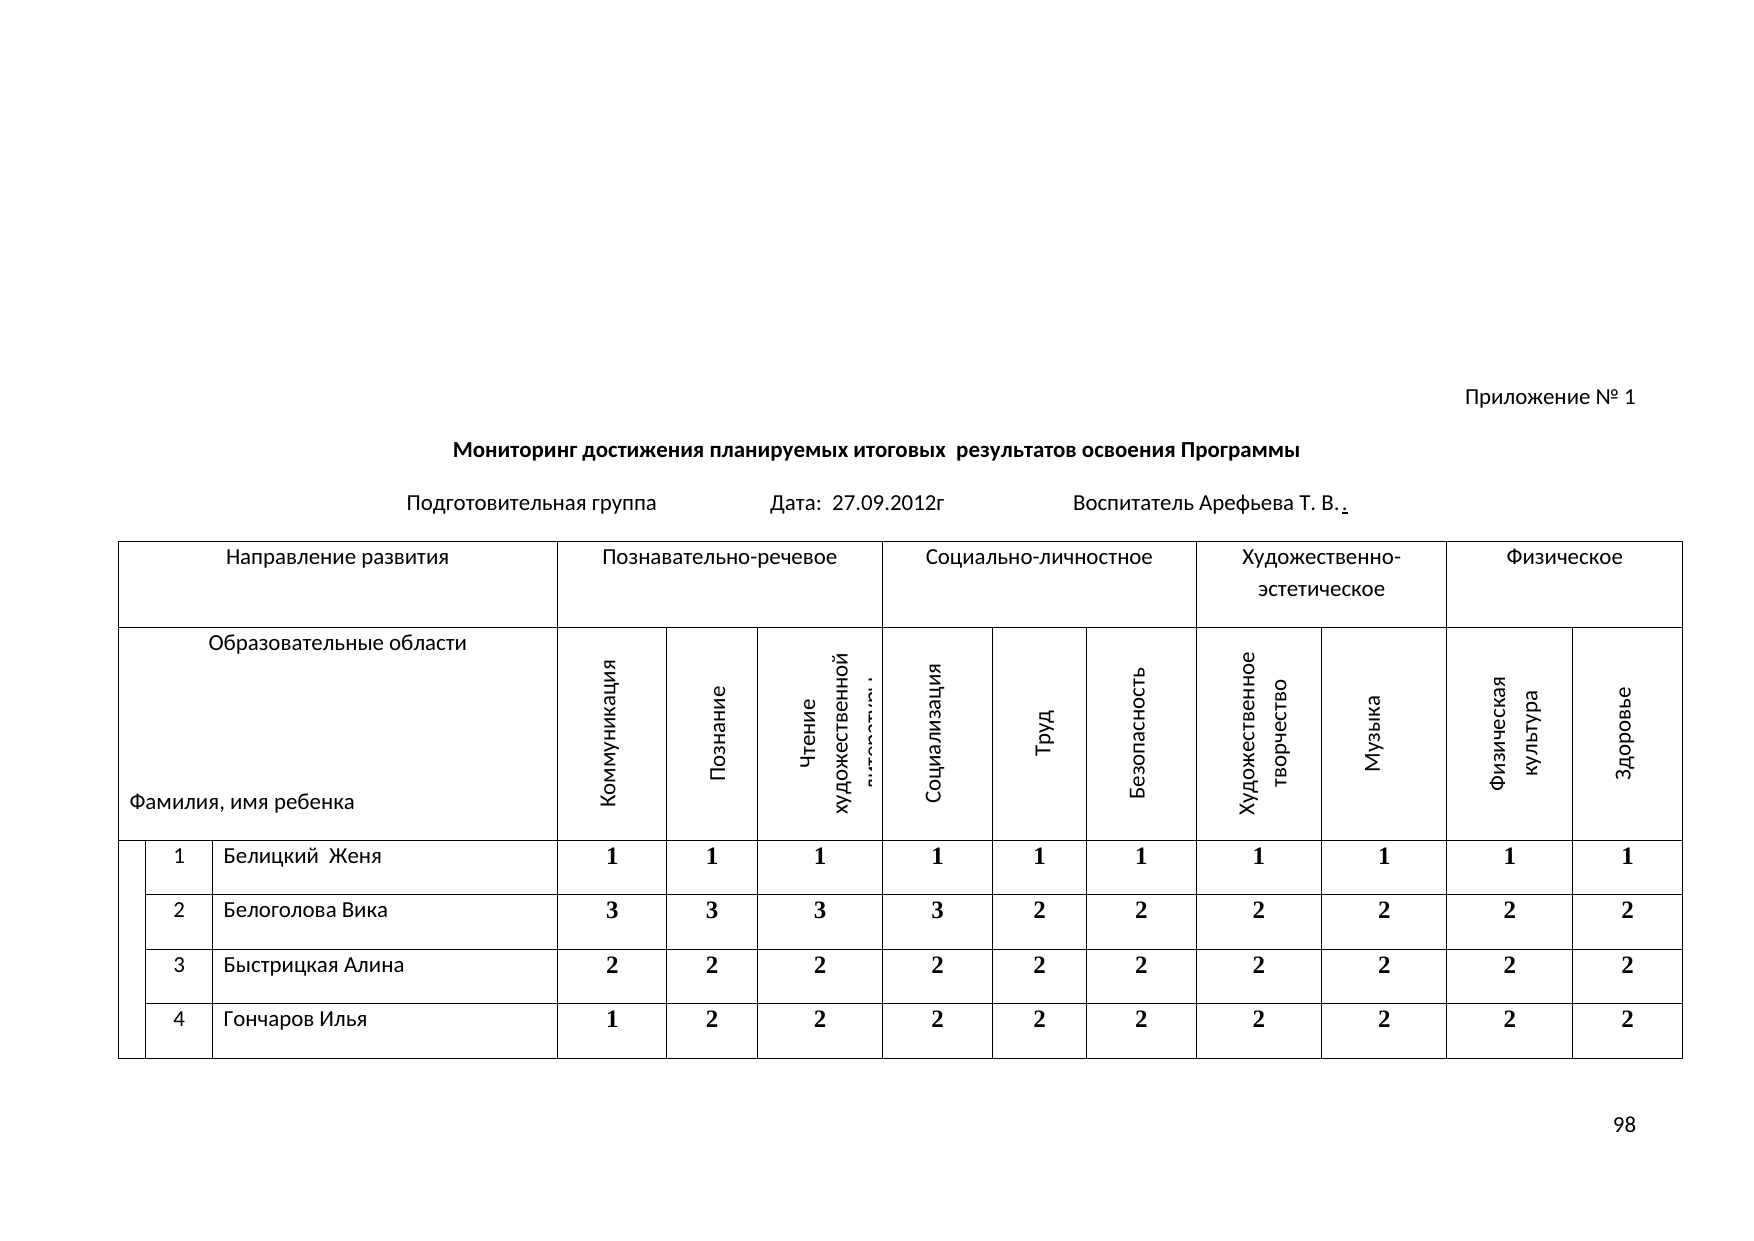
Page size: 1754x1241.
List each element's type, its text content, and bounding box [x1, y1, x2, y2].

table_cell Познание [667, 628, 757, 840]
table_cell 2 [1447, 950, 1572, 1003]
table_cell 2 [1447, 1004, 1572, 1058]
table_cell 1 [1447, 841, 1572, 894]
table_cell 3 [146, 950, 212, 1003]
table_cell 1 [558, 841, 666, 894]
table_cell 3 [758, 895, 882, 949]
table_cell Гончаров Илья [213, 1004, 557, 1058]
table_cell 1 [146, 841, 212, 894]
table_cell 2 [1573, 950, 1682, 1003]
text Мониторинг достижения планируемых итоговых результатов освоения Программы [118, 435, 1636, 463]
table_cell 3 [558, 895, 666, 949]
table_cell 1 [758, 841, 882, 894]
table_cell 2 [1447, 895, 1572, 949]
table_cell Белицкий Женя [213, 841, 557, 894]
table_cell 2 [146, 895, 212, 949]
table_cell 2 [1197, 895, 1321, 949]
table_cell Образовательные области Фамилия, имя ребенка [119, 628, 557, 840]
text Подготовительная группа Дата: 27.09.2012г Воспитатель Арефьева Т. В.. [118, 488, 1636, 516]
table_cell Труд [993, 628, 1086, 840]
table_cell 3 [667, 895, 757, 949]
table_cell Быстрицкая Алина [213, 950, 557, 1003]
table_cell 2 [1087, 895, 1196, 949]
table_cell 2 [558, 950, 666, 1003]
table_cell 1 [1573, 841, 1682, 894]
table_cell 1 [1322, 841, 1446, 894]
table_header Познавательно-речевое [558, 542, 882, 627]
table_cell Музыка [1322, 628, 1446, 840]
table_cell 2 [1197, 1004, 1321, 1058]
table_cell 1 [1087, 841, 1196, 894]
table_cell 2 [1322, 950, 1446, 1003]
table_cell [119, 841, 145, 1058]
table_cell 2 [758, 950, 882, 1003]
table_header Социально-личностное [883, 542, 1196, 627]
table_cell 2 [1087, 1004, 1196, 1058]
table_header Направление развития [119, 542, 557, 627]
table_cell 2 [1322, 1004, 1446, 1058]
table_cell 1 [558, 1004, 666, 1058]
table_cell Художественное творчество [1197, 628, 1321, 840]
table_cell 2 [1197, 950, 1321, 1003]
table_cell 2 [1322, 895, 1446, 949]
table_cell 2 [1087, 950, 1196, 1003]
table_cell Белоголова Вика [213, 895, 557, 949]
table_cell Чтение художественной литературы [758, 628, 882, 840]
table_cell 2 [993, 895, 1086, 949]
table_header Физическое [1447, 542, 1682, 627]
table_cell Коммуникация [558, 628, 666, 840]
table_cell Социализация [883, 628, 992, 840]
table_cell Физическая культура [1447, 628, 1572, 840]
table_cell Безопасность [1087, 628, 1196, 840]
table_cell Здоровье [1573, 628, 1682, 840]
table_cell 2 [758, 1004, 882, 1058]
table_header Художественно-эстетическое [1197, 542, 1446, 627]
table_cell 2 [993, 1004, 1086, 1058]
table_cell 3 [883, 895, 992, 949]
table_cell 2 [883, 950, 992, 1003]
table_cell 4 [146, 1004, 212, 1058]
table_cell 2 [883, 1004, 992, 1058]
table_cell 1 [993, 841, 1086, 894]
table_cell 2 [667, 950, 757, 1003]
table_cell 1 [1197, 841, 1321, 894]
table_cell 1 [883, 841, 992, 894]
table_cell 2 [1573, 895, 1682, 949]
table_cell 2 [993, 950, 1086, 1003]
table_cell 1 [667, 841, 757, 894]
table_cell 2 [1573, 1004, 1682, 1058]
text Приложение № 1 [118, 382, 1636, 410]
table_cell 2 [667, 1004, 757, 1058]
